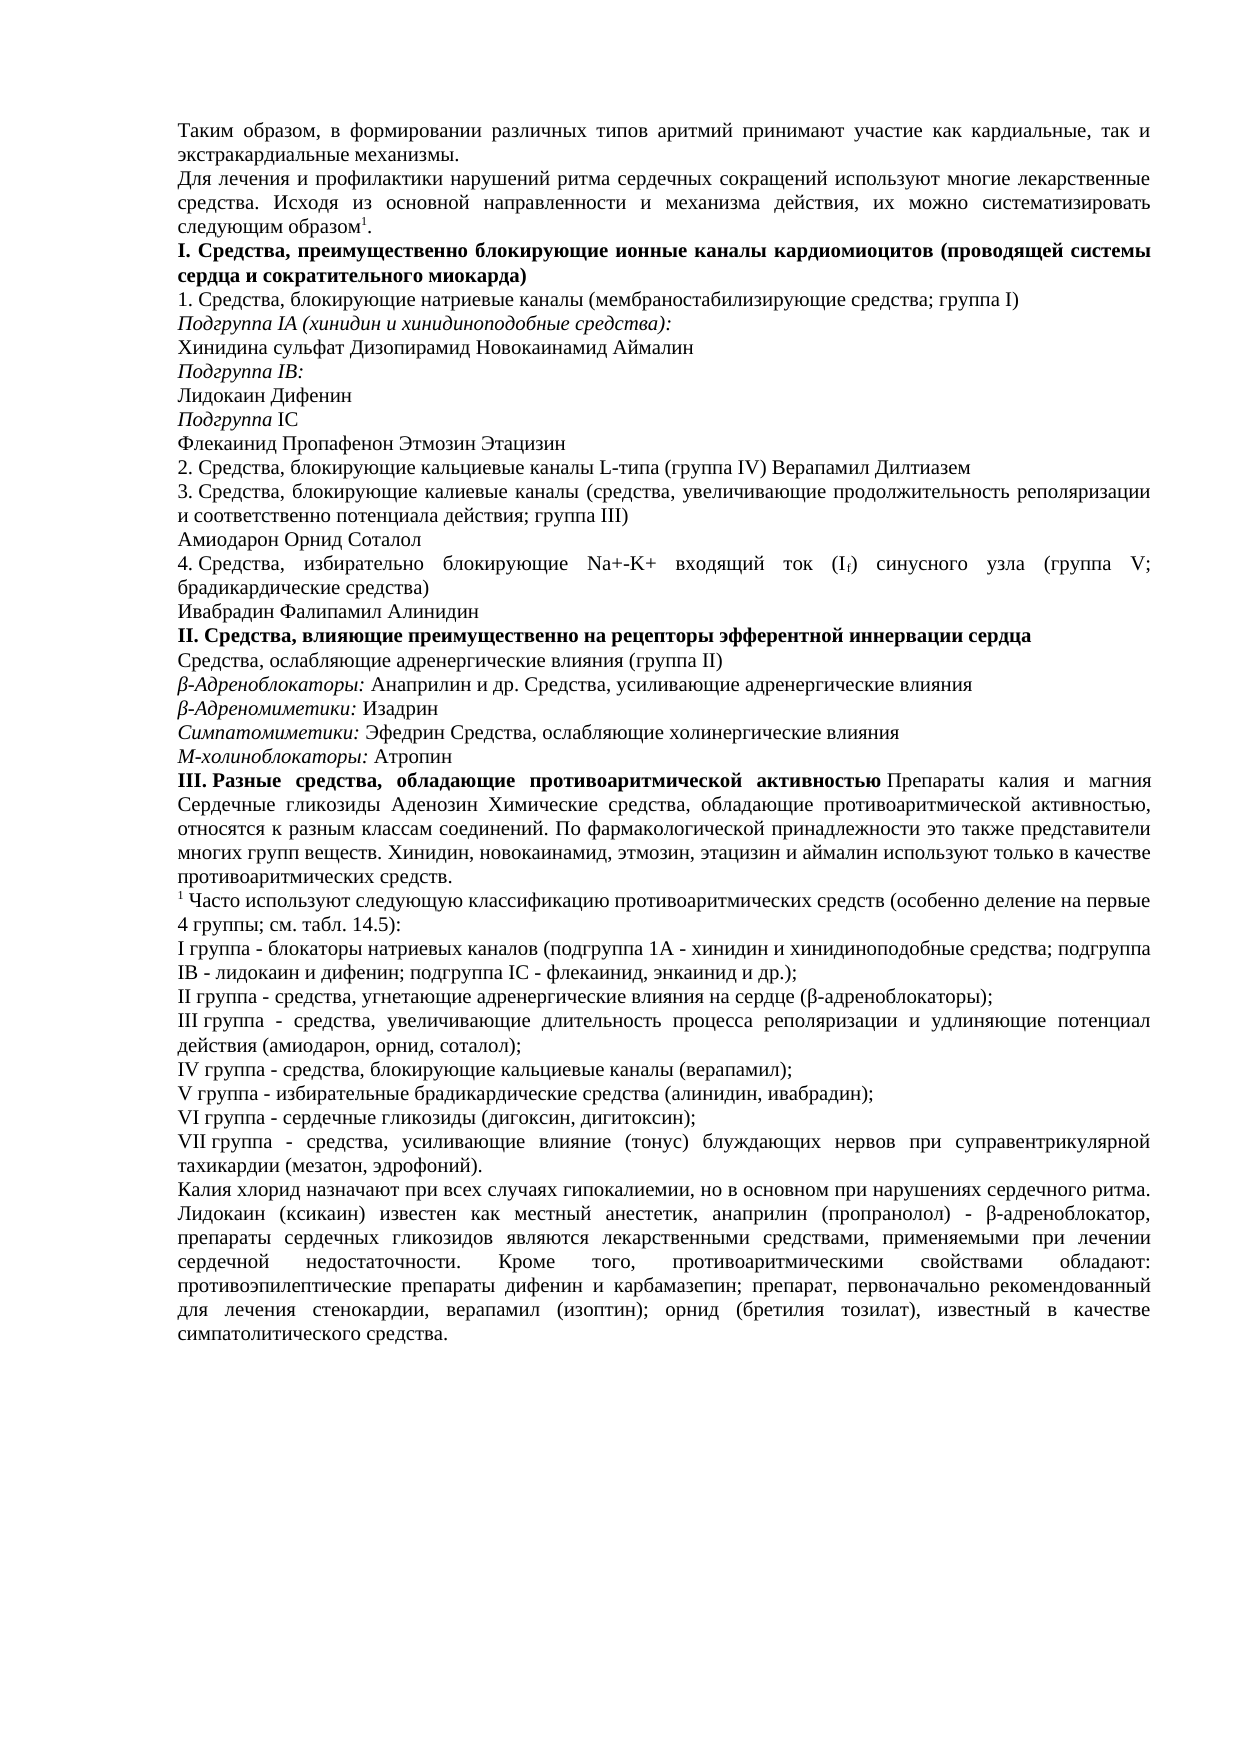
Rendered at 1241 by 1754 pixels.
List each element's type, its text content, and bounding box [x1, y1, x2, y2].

text II группа - средства, угнетающие адренергические влияния на сердце (β-адреноблокаторы); [177, 984, 1152, 1008]
text Ивабрадин Фалипамил Алинидин [177, 599, 1152, 623]
text Для лечения и профилактики нарушений ритма сердечных сокращений используют многие лекарственные средства. Исходя из основной направленности и механизма действия, их можно систематизировать следующим образом1. [177, 166, 1152, 238]
text Средства, ослабляющие адренергические влияния (группа II) [177, 647, 1152, 672]
text III группа - средства, увеличивающие длительность процесса реполяризации и удлиняющие потенциал действия (амиодарон, орнид, соталол); [177, 1008, 1152, 1057]
text М-холиноблокаторы: Атропин [177, 744, 1152, 768]
text III. Разные средства, обладающие противоаритмической активностью Препараты калия и магния Сердечные гликозиды Аденозин Химические средства, обладающие противоаритмической активностью, относятся к разным классам соединений. По фармакологической принадлежности это также представители многих групп веществ. Хинидин, новокаинамид, этмозин, этацизин и аймалин используют только в качестве противоаритмических средств. [177, 768, 1152, 888]
text VI группа - сердечные гликозиды (дигоксин, дигитоксин); [177, 1105, 1152, 1129]
text Амиодарон Орнид Соталол [177, 527, 1152, 551]
text β-Адреномиметики: Изадрин [177, 696, 1152, 720]
text 2. Средства, блокирующие кальциевые каналы L-типа (группа IV) Верапамил Дилтиазем [177, 455, 1152, 479]
text VII группа - средства, усиливающие влияние (тонус) блуждающих нервов при суправентрикулярной тахикардии (мезатон, эдрофоний). [177, 1129, 1152, 1177]
text I группа - блокаторы натриевых каналов (подгруппа 1А - хинидин и хинидиноподобные средства; подгруппа IB - лидокаин и дифенин; подгруппа IC - флекаинид, энкаинид и др.); [177, 936, 1152, 984]
text IV группа - средства, блокирующие кальциевые каналы (верапамил); [177, 1057, 1152, 1081]
text 1 Часто используют следующую классификацию противоаритмических средств (особенно деление на первые 4 группы; см. табл. 14.5): [177, 888, 1152, 936]
text Таким образом, в формировании различных типов аритмий принимают участие как кардиальные, так и экстракардиальные механизмы. [177, 118, 1152, 166]
text I. Средства, преимущественно блокирующие ионные каналы кардиомиоцитов (проводящей системы сердца и сократительного миокарда) [177, 238, 1152, 287]
text 3. Средства, блокирующие калиевые каналы (средства, увеличивающие продолжительность реполяризации и соответственно потенциала действия; группа III) [177, 479, 1152, 527]
text Подгруппа IA (хинидин и хинидиноподобные средства): [177, 311, 1152, 335]
text Подгруппа IB: [177, 359, 1152, 383]
text Подгруппа IC [177, 407, 1152, 431]
text Флекаинид Пропафенон Этмозин Этацизин [177, 431, 1152, 455]
text Лидокаин Дифенин [177, 383, 1152, 407]
text Хинидина сульфат Дизопирамид Новокаинамид Аймалин [177, 335, 1152, 359]
text II. Средства, влияющие преимущественно на рецепторы эфферентной иннервации сердца [177, 623, 1152, 647]
text Симпатомиметики: Эфедрин Средства, ослабляющие холинергические влияния [177, 720, 1152, 744]
text 1. Средства, блокирующие натриевые каналы (мембраностабилизирующие средства; группа I) [177, 287, 1152, 311]
text V группа - избирательные брадикардические средства (алинидин, ивабрадин); [177, 1081, 1152, 1105]
text 4. Средства, избирательно блокирующие Na+-K+ входящий ток (If) синусного узла (группа V; брадикардические средства) [177, 551, 1152, 599]
text β-Адреноблокаторы: Анаприлин и др. Средства, усиливающие адренергические влияния [177, 672, 1152, 696]
text Калия хлорид назначают при всех случаях гипокалиемии, но в основном при нарушениях сердечного ритма. Лидокаин (ксикаин) известен как местный анестетик, анаприлин (пропранолол) - β-адреноблокатор, препараты сердечных гликозидов являются лекарственными средствами, применяемыми при лечении сердечной недостаточности. Кроме того, противоаритмическими свойствами обладают: противоэпилептические препараты дифенин и карбамазепин; препарат, первоначально рекомендованный для лечения стенокардии, верапамил (изоптин); орнид (бретилия тозилат), известный в качестве симпатолитического средства. [177, 1177, 1152, 1345]
